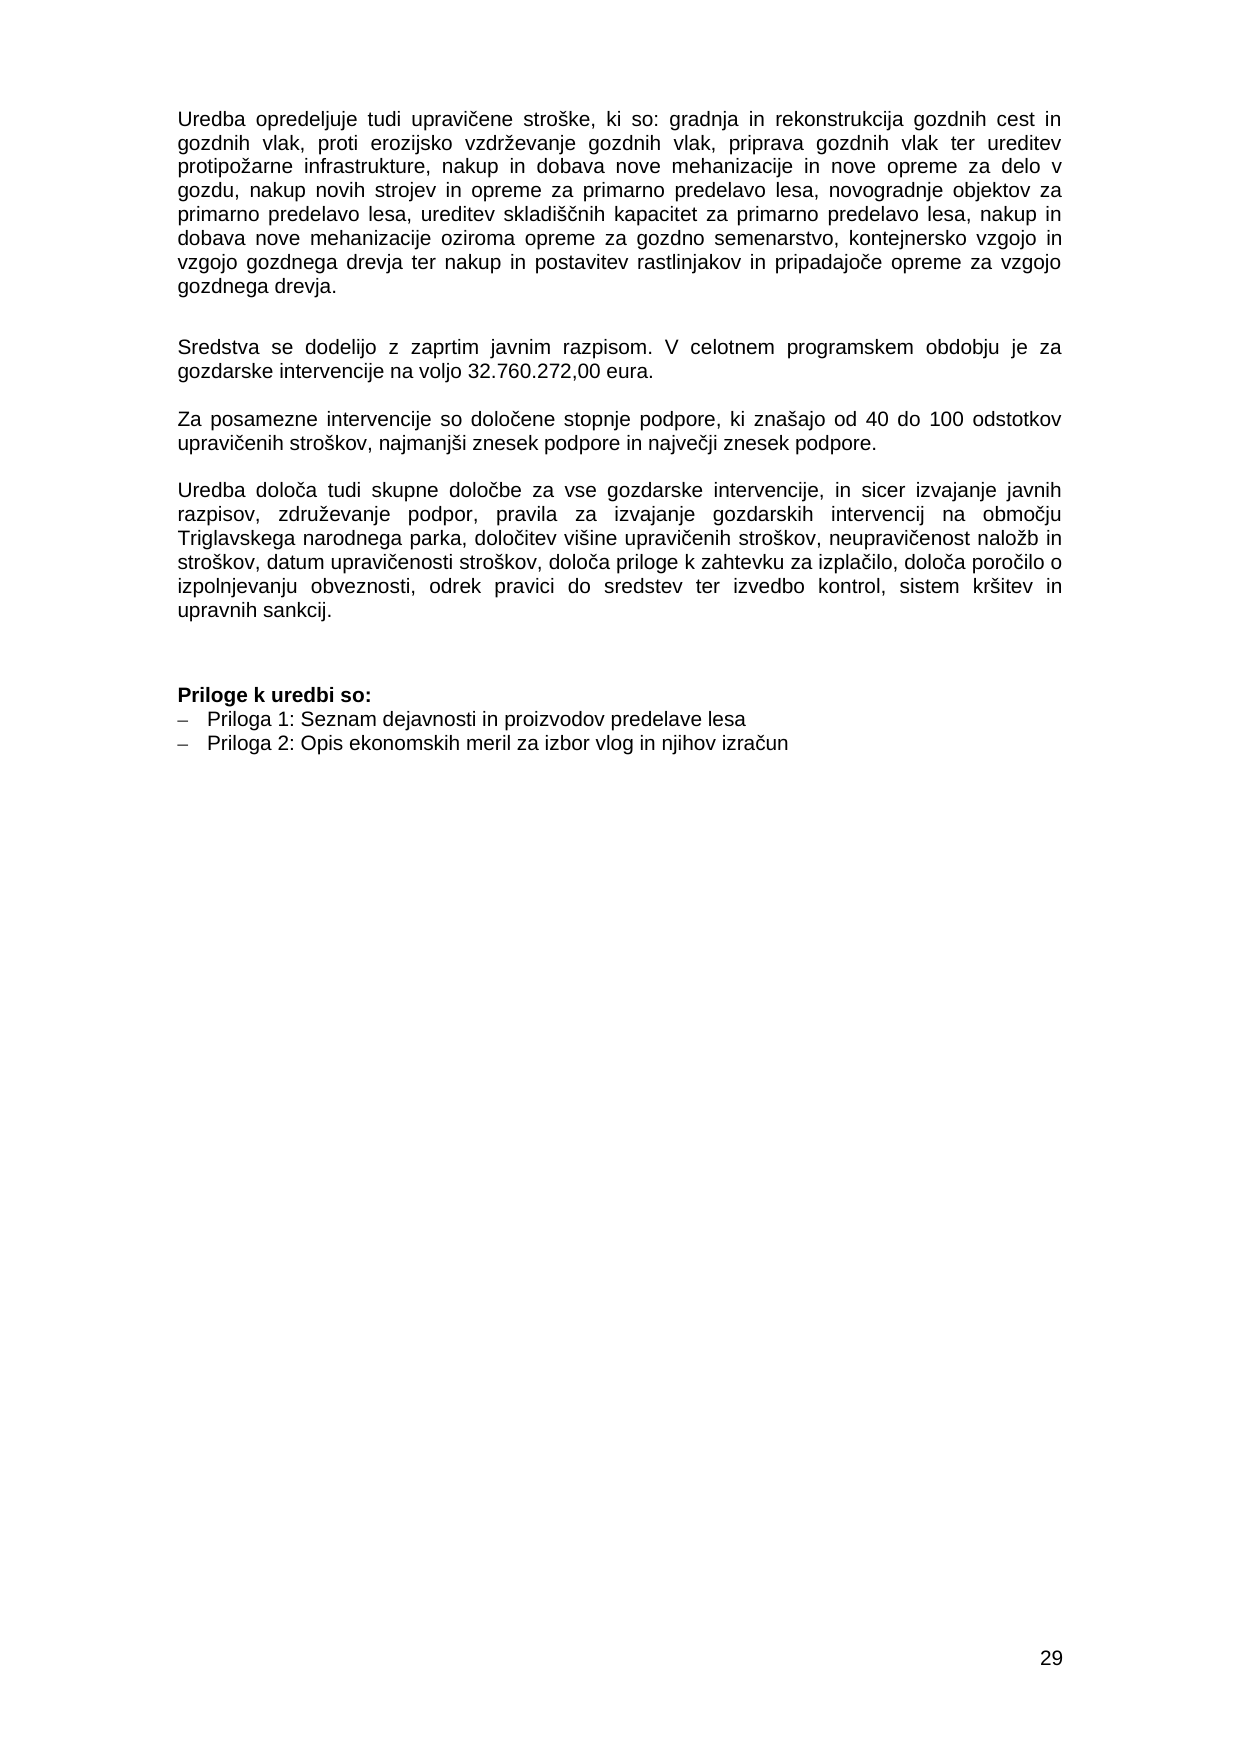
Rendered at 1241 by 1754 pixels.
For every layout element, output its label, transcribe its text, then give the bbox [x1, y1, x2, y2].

text Za posamezne intervencije so določene stopnje podpore, ki znašajo od 40 do 100 odstotkov upravičenih stroškov, najmanjši znesek podpore in največji znesek podpore. [177, 406, 1063, 454]
text Uredba določa tudi skupne določbe za vse gozdarske intervencije, in sicer izvajanje javnih razpisov, združevanje podpor, pravila za izvajanje gozdarskih intervencij na območju Triglavskega narodnega parka, določitev višine upravičenih stroškov, neupravičenost naložb in stroškov, datum upravičenosti stroškov, določa priloge k zahtevku za izplačilo, določa poročilo o izpolnjevanju obveznosti, odrek pravici do sredstev ter izvedbo kontrol, sistem kršitev in upravnih sankcij. [177, 478, 1063, 622]
text Uredba opredeljuje tudi upravičene stroške, ki so: gradnja in rekonstrukcija gozdnih cest in gozdnih vlak, proti erozijsko vzdrževanje gozdnih vlak, priprava gozdnih vlak ter ureditev protipožarne infrastrukture, nakup in dobava nove mehanizacije in nove opreme za delo v gozdu, nakup novih strojev in opreme za primarno predelavo lesa, novogradnje objektov za primarno predelavo lesa, ureditev skladiščnih kapacitet za primarno predelavo lesa, nakup in dobava nove mehanizacije oziroma opreme za gozdno semenarstvo, kontejnersko vzgojo in vzgojo gozdnega drevja ter nakup in postavitev rastlinjakov in pripadajoče opreme za vzgojo gozdnega drevja. [177, 106, 1063, 298]
text Priloge k uredbi so: [177, 682, 1063, 706]
text Sredstva se dodelijo z zaprtim javnim razpisom. V celotnem programskem obdobju je za gozdarske intervencije na voljo 32.760.272,00 eura. [177, 334, 1063, 382]
list Priloga 2: Opis ekonomskih meril za izbor vlog in njihov izračun [177, 731, 1063, 755]
list Priloga 1: Seznam dejavnosti in proizvodov predelave lesa [177, 706, 1063, 731]
